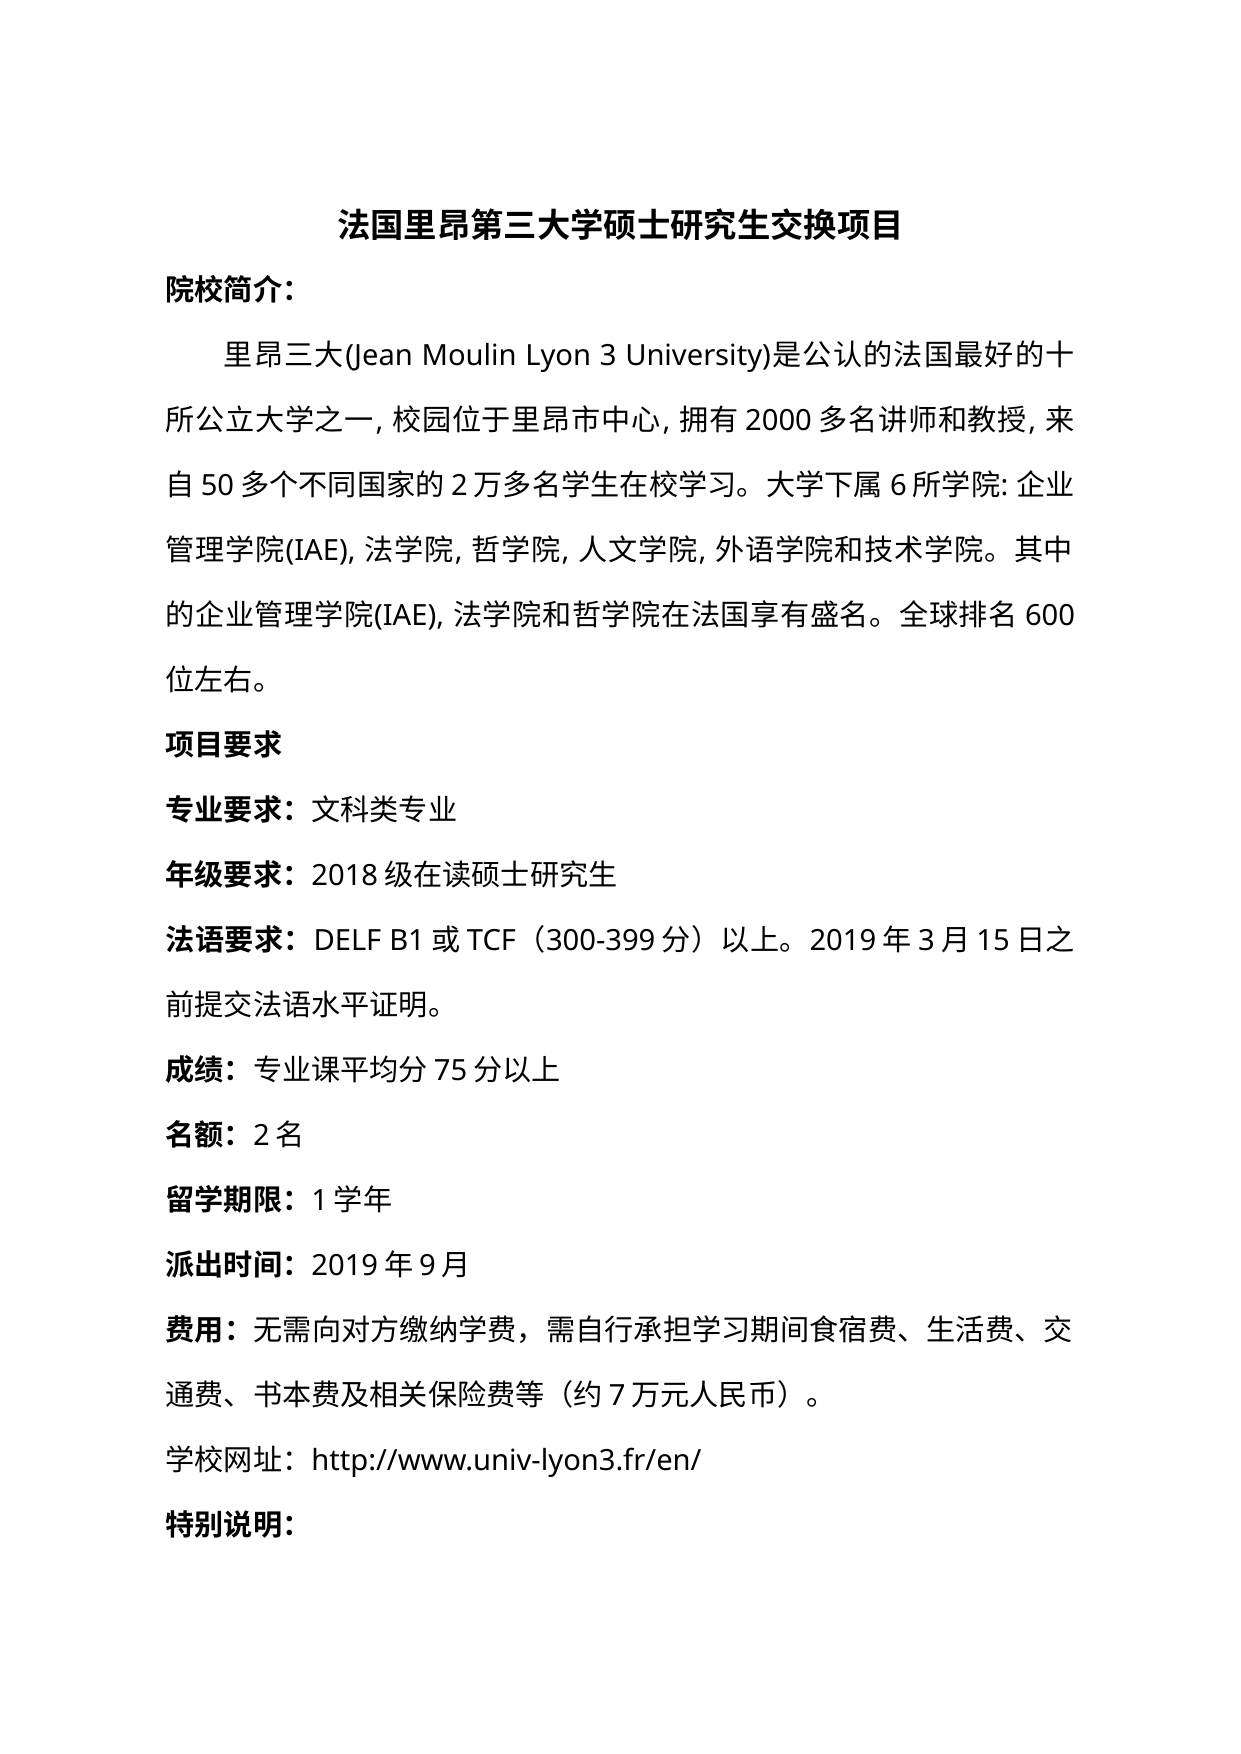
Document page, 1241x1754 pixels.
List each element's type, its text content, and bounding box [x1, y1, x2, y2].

text 费用：无需向对方缴纳学费，需自行承担学习期间食宿费、生活费、交通费、书本费及相关保险费等（约7万元人民币）。 [165, 1295, 1075, 1425]
text 年级要求：2018级在读硕士研究生 [165, 840, 1075, 905]
text 留学期限：1学年 [165, 1165, 1075, 1230]
text 特别说明： [165, 1490, 1075, 1555]
text 院校简介： [165, 255, 1075, 320]
text 法语要求：DELF B1或TCF（300-399分）以上。2019年3月15日之前提交法语水平证明。 [165, 905, 1075, 1035]
text 派出时间：2019年9月 [165, 1230, 1075, 1295]
text 里昂三大(Jean Moulin Lyon 3 University)是公认的法国最好的十所公立大学之一, 校园位于里昂市中心, 拥有2000多名讲师和教授, 来自50多个不同国家的2万多名学生在校学习。大学下属6所学院: 企业管理学院(IAE), 法学院, 哲学院, 人文学院, 外语学院和技术学院。其中的企业管理学院(IAE), 法学院和哲学院在法国享有盛名。全球排名600位左右。 [165, 320, 1075, 710]
text 项目要求 [165, 710, 1075, 775]
text 专业要求：文科类专业 [165, 775, 1075, 840]
text 名额：2名 [165, 1100, 1075, 1165]
text 学校网址：http://www.univ-lyon3.fr/en/ [165, 1425, 1075, 1490]
text 成绩：专业课平均分75分以上 [165, 1035, 1075, 1100]
text 法国里昂第三大学硕士研究生交换项目 [165, 190, 1075, 255]
